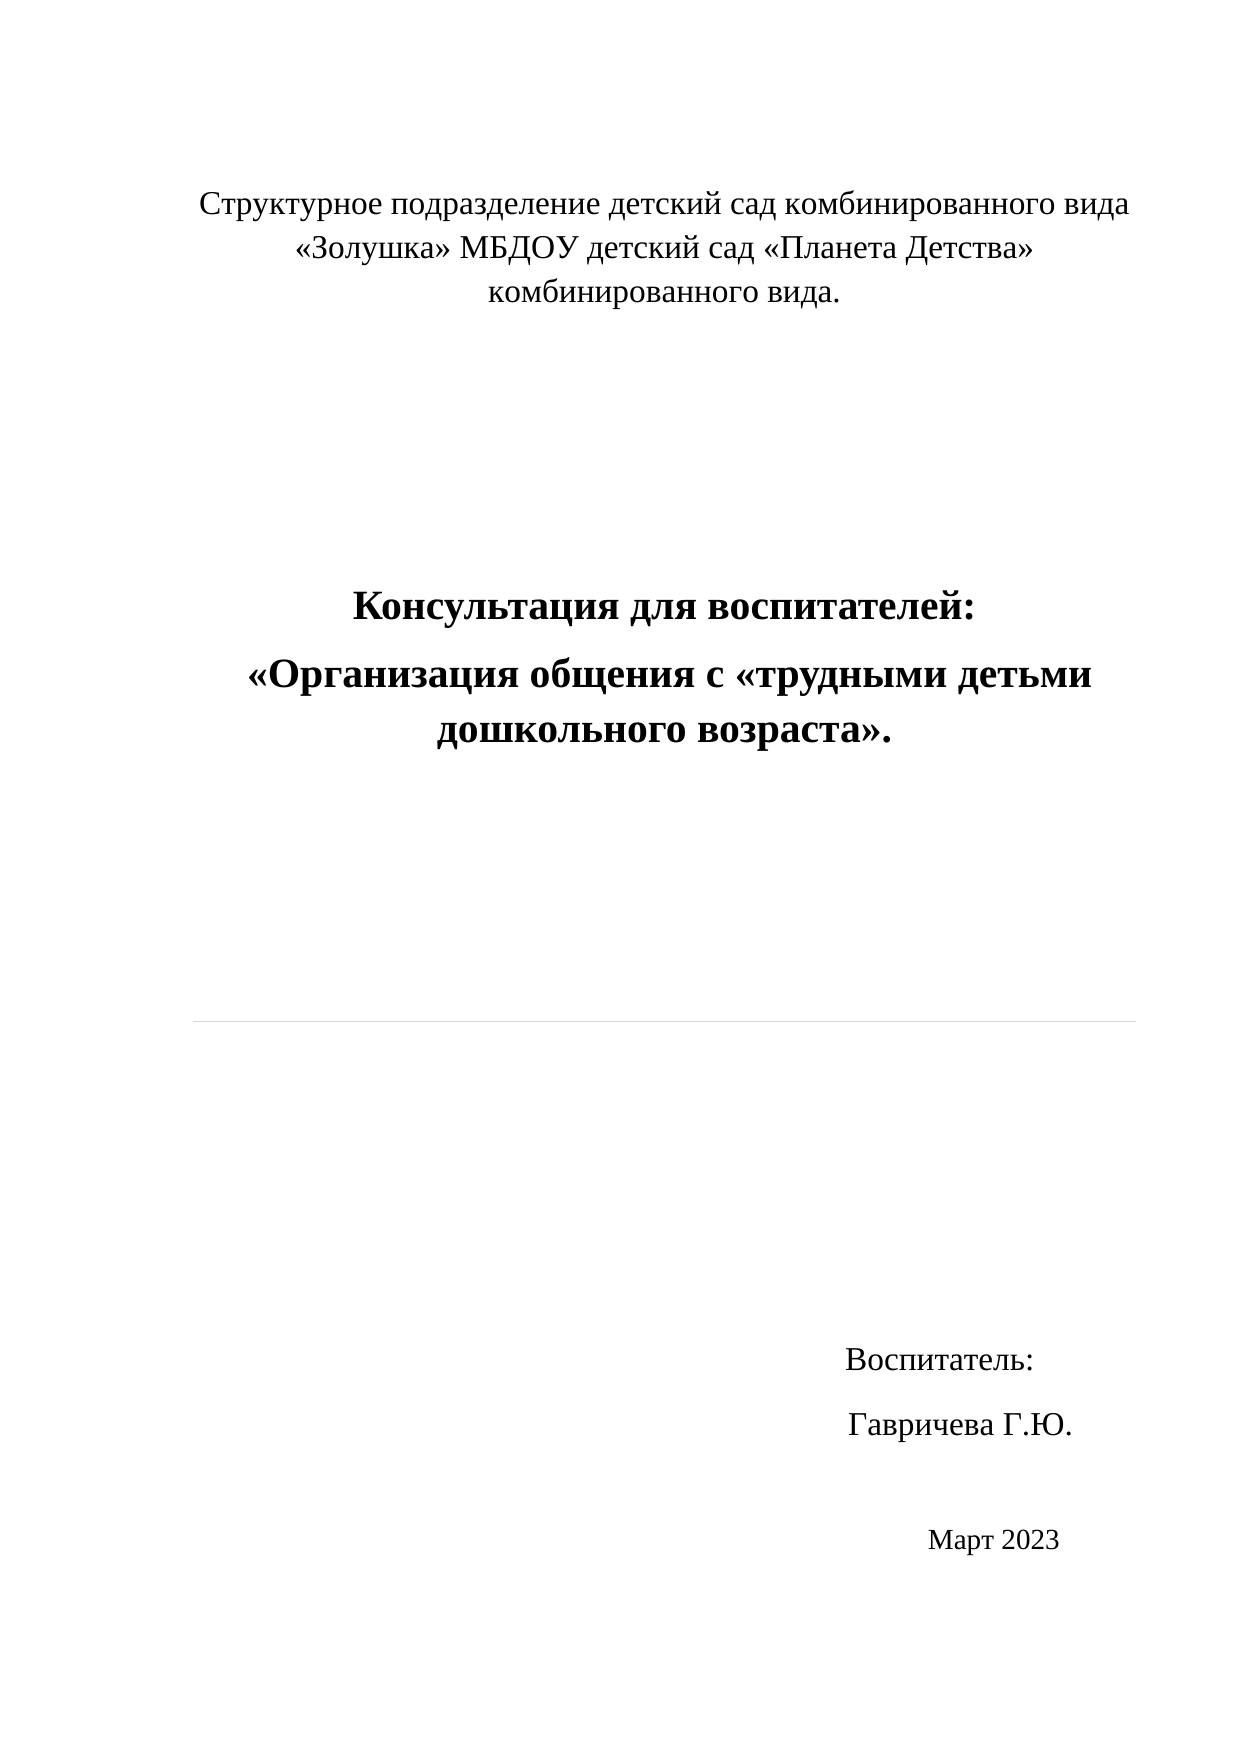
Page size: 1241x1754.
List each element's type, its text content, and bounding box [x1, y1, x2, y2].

text Консультация для воспитателей: [193, 573, 1136, 628]
text Март 2023 [177, 1522, 1152, 1555]
text «Организация общения с «трудными детьми дошкольного возраста». [193, 641, 1136, 751]
text Воспитатель: [177, 1339, 1152, 1377]
text Структурное подразделение детский сад комбинированного вида «Золушка» МБДОУ детский сад «Планета Детства» комбинированного вида. [177, 183, 1152, 309]
text Гавричева Г.Ю. [177, 1404, 1152, 1442]
